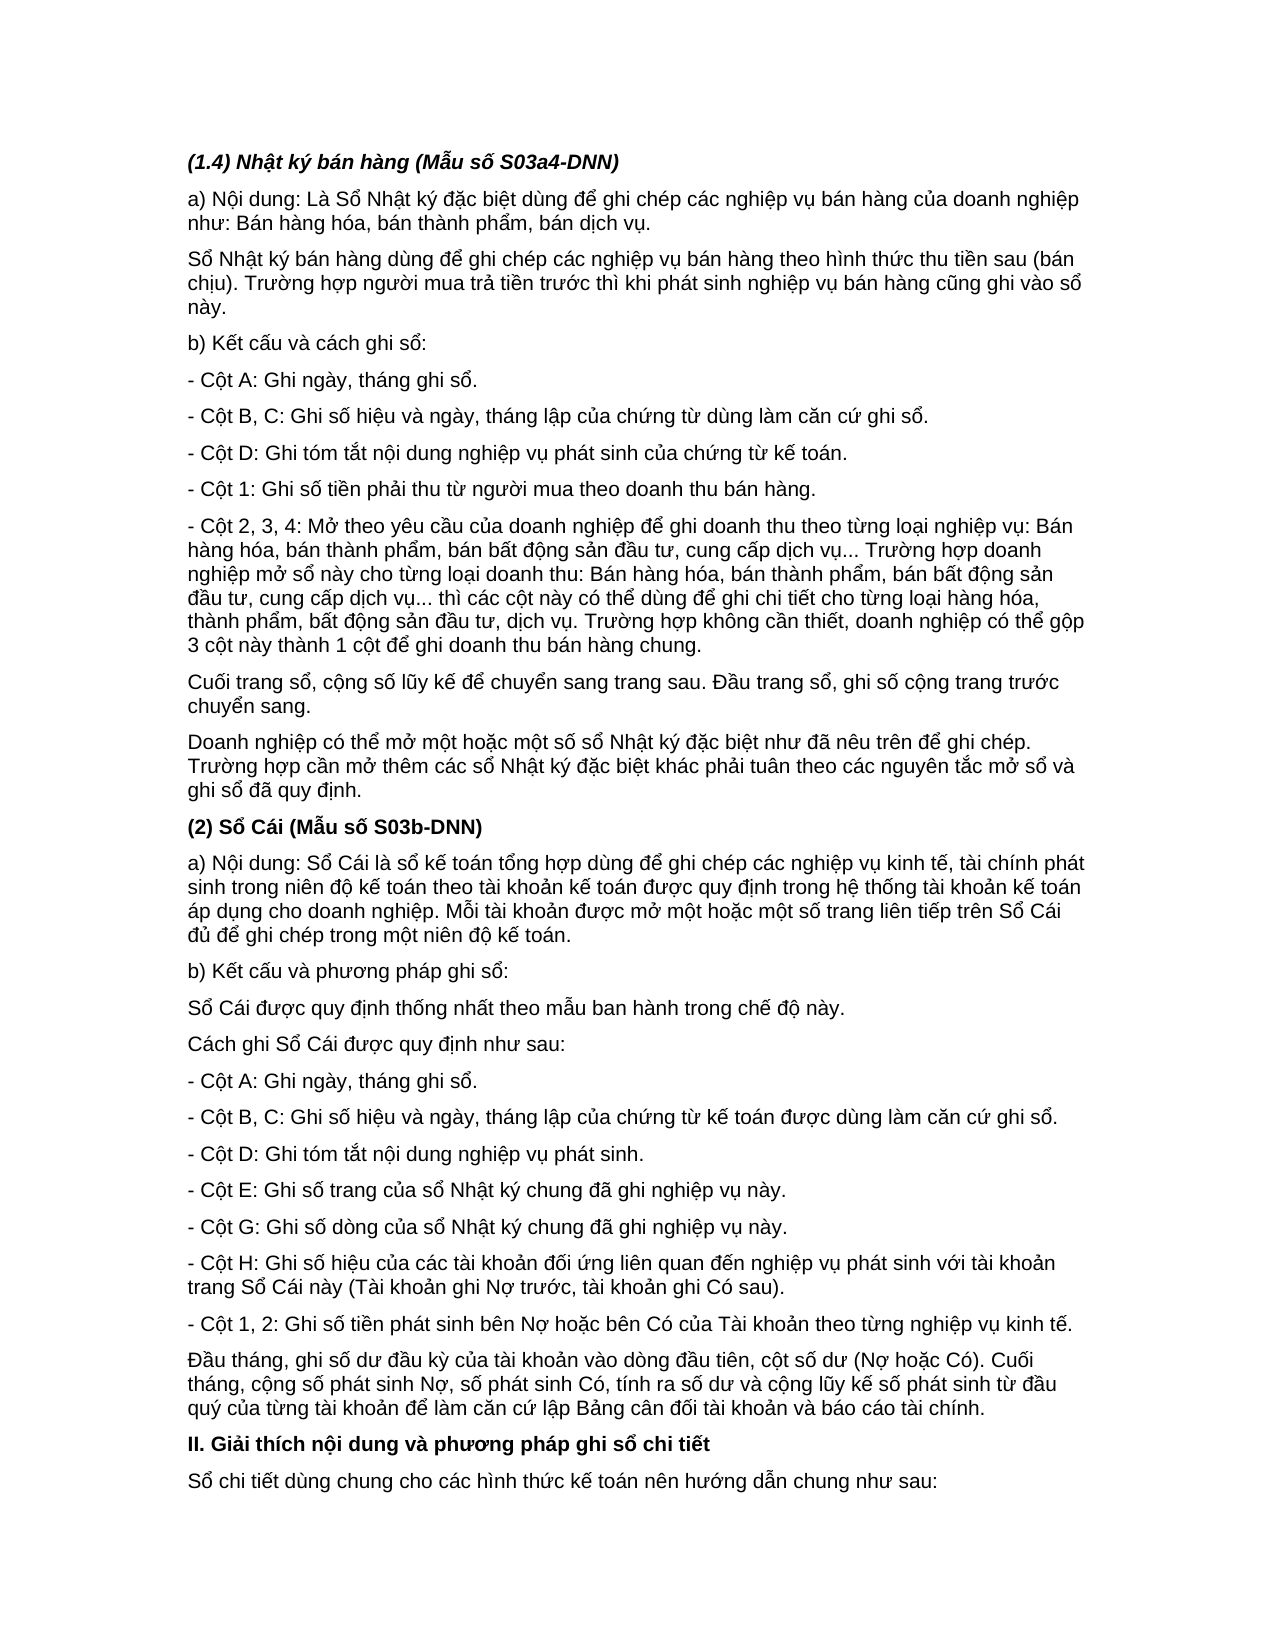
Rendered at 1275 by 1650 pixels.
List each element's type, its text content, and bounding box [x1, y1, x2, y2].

text - Cột E: Ghi số trang của sổ Nhật ký chung đã ghi nghiệp vụ này. [187, 1178, 1087, 1202]
text b) Kết cấu và cách ghi sổ: [187, 331, 1087, 355]
text - Cột D: Ghi tóm tắt nội dung nghiệp vụ phát sinh của chứng từ kế toán. [187, 441, 1087, 464]
text Cách ghi Sổ Cái được quy định như sau: [187, 1032, 1087, 1056]
text - Cột D: Ghi tóm tắt nội dung nghiệp vụ phát sinh. [187, 1142, 1087, 1166]
text - Cột G: Ghi số dòng của sổ Nhật ký chung đã ghi nghiệp vụ này. [187, 1214, 1087, 1238]
text Đầu tháng, ghi số dư đầu kỳ của tài khoản vào dòng đầu tiên, cột số dư (Nợ hoặc Có). Cuối tháng, cộng số phát sinh Nợ, số phát sinh Có, tính ra số dư và cộng lũy kế số phát sinh từ đầu quý của từng tài khoản để làm căn cứ lập Bảng cân đối tài khoản và báo cáo tài chính. [187, 1348, 1087, 1420]
text - Cột B, C: Ghi số hiệu và ngày, tháng lập của chứng từ dùng làm căn cứ ghi sổ. [187, 404, 1087, 428]
text - Cột 2, 3, 4: Mở theo yêu cầu của doanh nghiệp để ghi doanh thu theo từng loại nghiệp vụ: Bán hàng hóa, bán thành phẩm, bán bất động sản đầu tư, cung cấp dịch vụ... Trường hợp doanh nghiệp mở sổ này cho từng loại doanh thu: Bán hàng hóa, bán thành phẩm, bán bất động sản đầu tư, cung cấp dịch vụ... thì các cột này có thể dùng để ghi chi tiết cho từng loại hàng hóa, thành phẩm, bất động sản đầu tư, dịch vụ. Trường hợp không cần thiết, doanh nghiệp có thể gộp 3 cột này thành 1 cột để ghi doanh thu bán hàng chung. [187, 513, 1087, 657]
text - Cột B, C: Ghi số hiệu và ngày, tháng lập của chứng từ kế toán được dùng làm căn cứ ghi sổ. [187, 1105, 1087, 1129]
text - Cột A: Ghi ngày, tháng ghi sổ. [187, 1069, 1087, 1093]
text II. Giải thích nội dung và phương pháp ghi sổ chi tiết [187, 1432, 1087, 1456]
text Sổ Nhật ký bán hàng dùng để ghi chép các nghiệp vụ bán hàng theo hình thức thu tiền sau (bán chịu). Trường hợp người mua trả tiền trước thì khi phát sinh nghiệp vụ bán hàng cũng ghi vào sổ này. [187, 247, 1087, 319]
text Doanh nghiệp có thể mở một hoặc một số sổ Nhật ký đặc biệt như đã nêu trên để ghi chép. Trường hợp cần mở thêm các sổ Nhật ký đặc biệt khác phải tuân theo các nguyên tắc mở sổ và ghi sổ đã quy định. [187, 730, 1087, 802]
text Sổ chi tiết dùng chung cho các hình thức kế toán nên hướng dẫn chung như sau: [187, 1469, 1087, 1493]
text - Cột 1, 2: Ghi số tiền phát sinh bên Nợ hoặc bên Có của Tài khoản theo từng nghiệp vụ kinh tế. [187, 1311, 1087, 1335]
text - Cột 1: Ghi số tiền phải thu từ người mua theo doanh thu bán hàng. [187, 477, 1087, 501]
text a) Nội dung: Sổ Cái là sổ kế toán tổng hợp dùng để ghi chép các nghiệp vụ kinh tế, tài chính phát sinh trong niên độ kế toán theo tài khoản kế toán được quy định trong hệ thống tài khoản kế toán áp dụng cho doanh nghiệp. Mỗi tài khoản được mở một hoặc một số trang liên tiếp trên Sổ Cái đủ để ghi chép trong một niên độ kế toán. [187, 851, 1087, 947]
text - Cột H: Ghi số hiệu của các tài khoản đối ứng liên quan đến nghiệp vụ phát sinh với tài khoản trang Sổ Cái này (Tài khoản ghi Nợ trước, tài khoản ghi Có sau). [187, 1251, 1087, 1299]
text Sổ Cái được quy định thống nhất theo mẫu ban hành trong chế độ này. [187, 996, 1087, 1020]
text b) Kết cấu và phương pháp ghi sổ: [187, 959, 1087, 983]
text Cuối trang sổ, cộng số lũy kế để chuyển sang trang sau. Đầu trang sổ, ghi số cộng trang trước chuyển sang. [187, 670, 1087, 718]
text - Cột A: Ghi ngày, tháng ghi sổ. [187, 368, 1087, 392]
text (1.4) Nhật ký bán hàng (Mẫu số S03a4-DNN) [187, 150, 1087, 174]
text a) Nội dung: Là Sổ Nhật ký đặc biệt dùng để ghi chép các nghiệp vụ bán hàng của doanh nghiệp như: Bán hàng hóa, bán thành phẩm, bán dịch vụ. [187, 186, 1087, 234]
text (2) Sổ Cái (Mẫu số S03b-DNN) [187, 814, 1087, 838]
